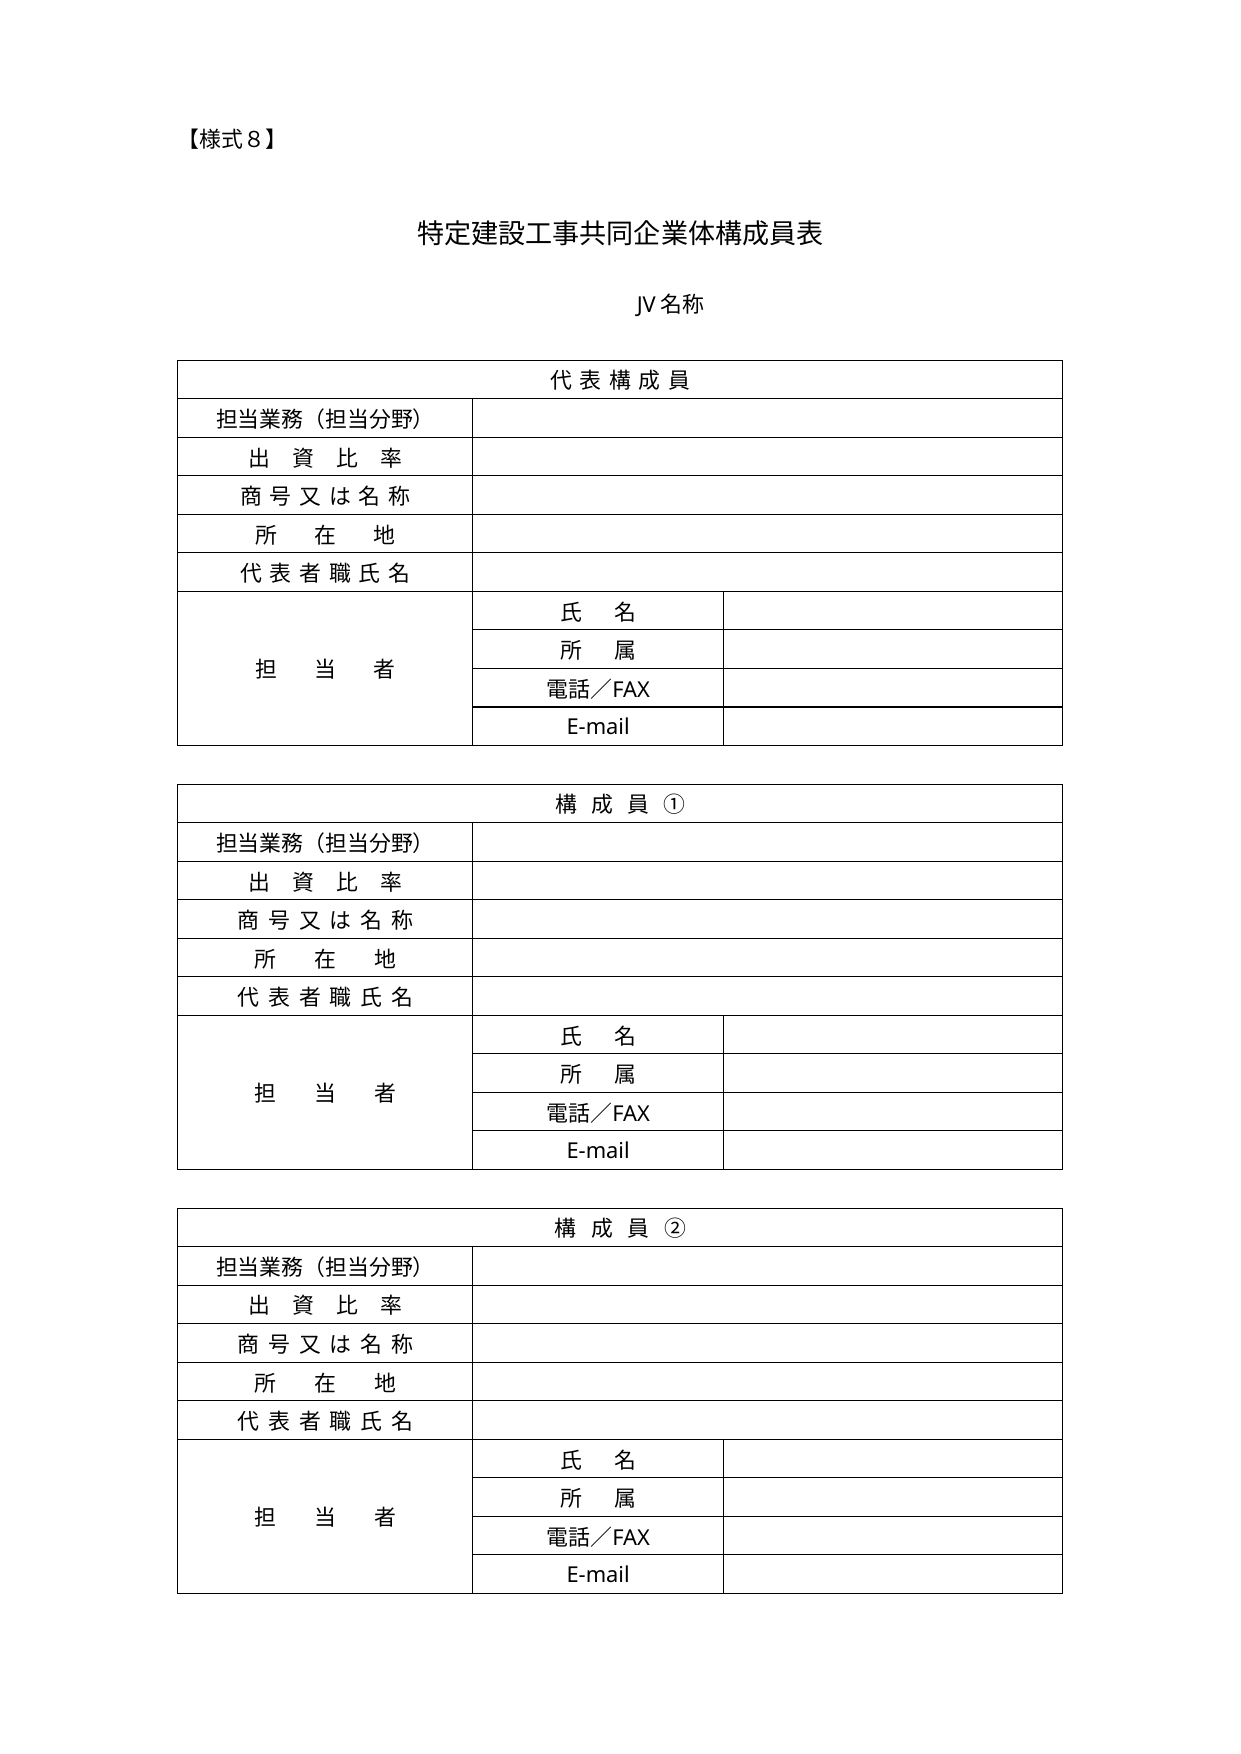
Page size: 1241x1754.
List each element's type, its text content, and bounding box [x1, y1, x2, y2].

table_header 構成員② [178, 1209, 1062, 1246]
table_cell [473, 939, 1062, 976]
table_cell [473, 476, 1062, 514]
table_cell [724, 1517, 1062, 1554]
table_cell [473, 1324, 1062, 1362]
table_cell [724, 1016, 1062, 1053]
table_cell [724, 630, 1062, 668]
table_cell 担当者 [178, 592, 472, 745]
table_cell 出資比率 [178, 1286, 472, 1323]
table_cell 所属 [473, 1054, 723, 1092]
table_cell 氏名 [473, 1440, 723, 1477]
table_cell 代表者職氏名 [178, 1401, 472, 1439]
table_cell [724, 592, 1062, 629]
table_cell [724, 1093, 1062, 1130]
table_cell [724, 708, 1062, 745]
table_cell [473, 823, 1062, 861]
text 特定建設工事共同企業体構成員表 [177, 194, 1063, 269]
table_cell [473, 438, 1062, 475]
table_cell E-mail [473, 1555, 723, 1593]
table_cell [724, 669, 1062, 706]
table_cell 担当者 [178, 1440, 472, 1593]
table_header 代表構成員 [178, 361, 1062, 398]
table_cell 商号又は名称 [178, 1324, 472, 1362]
table_cell [724, 1478, 1062, 1516]
table_cell [724, 1054, 1062, 1092]
table_cell [473, 900, 1062, 938]
table_cell 担当業務（担当分野） [178, 1247, 472, 1284]
table_cell 所在地 [178, 1363, 472, 1400]
table_cell 商号又は名称 [178, 476, 472, 514]
table_cell 代表者職氏名 [178, 977, 472, 1015]
table_cell 氏名 [473, 592, 723, 629]
table_cell 出資比率 [178, 438, 472, 475]
table_cell [724, 1131, 1062, 1169]
table_cell [473, 1247, 1062, 1284]
table_cell 所属 [473, 1478, 723, 1516]
table_cell 代表者職氏名 [178, 553, 472, 591]
table_cell [724, 1440, 1062, 1477]
table_cell [473, 553, 1062, 591]
table_cell [473, 1401, 1062, 1439]
table_cell 出資比率 [178, 862, 472, 899]
table_cell 所在地 [178, 515, 472, 552]
table_cell 電話／FAX [473, 669, 723, 706]
table_cell 商号又は名称 [178, 900, 472, 938]
table_cell 担当業務（担当分野） [178, 823, 472, 861]
table_cell 電話／FAX [473, 1517, 723, 1554]
table_cell 所属 [473, 630, 723, 668]
table_cell 担当者 [178, 1016, 472, 1169]
table_header 構成員① [178, 785, 1062, 822]
table_cell [473, 515, 1062, 552]
table_cell 所在地 [178, 939, 472, 976]
table_cell [473, 1286, 1062, 1323]
table_cell [724, 1555, 1062, 1593]
text 【様式８】 [177, 119, 1063, 157]
table_cell [473, 977, 1062, 1015]
table_cell [473, 1363, 1062, 1400]
table_cell [473, 399, 1062, 437]
table_cell 電話／FAX [473, 1093, 723, 1130]
table_cell E-mail [473, 708, 723, 745]
table_cell 担当業務（担当分野） [178, 399, 472, 437]
table_cell E-mail [473, 1131, 723, 1169]
table_cell [473, 862, 1062, 899]
text JV名称 [177, 284, 1063, 322]
table_cell 氏名 [473, 1016, 723, 1053]
